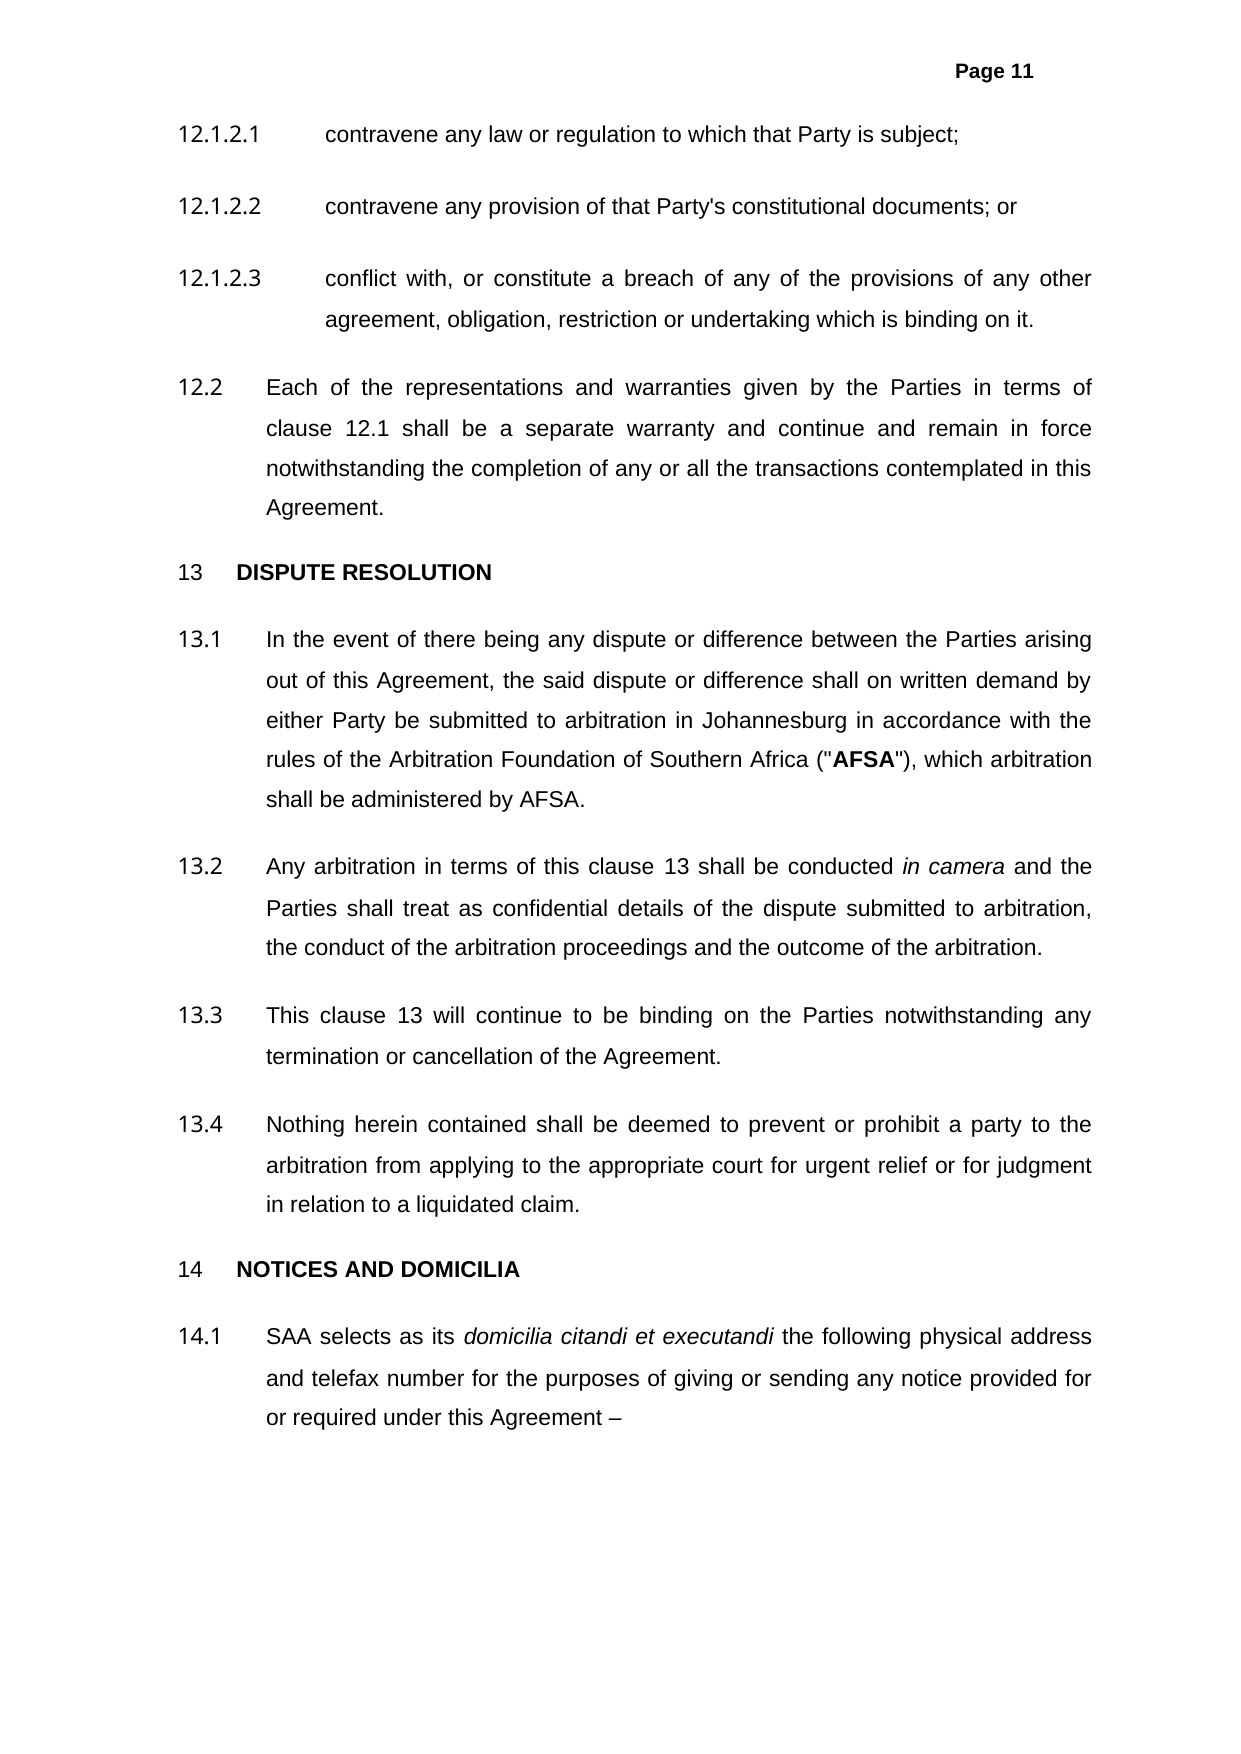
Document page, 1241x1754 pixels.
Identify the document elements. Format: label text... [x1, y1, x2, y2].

text contravene any law or regulation to which that Party is subject; [177, 118, 1092, 149]
text DISPUTE RESOLUTION [177, 558, 1092, 585]
text Each of the representations and warranties given by the Parties in terms of clause 12.1 shall be a separate warranty and continue and remain in force notwithstanding the completion of any or all the transactions contemplated in this Agreement. [177, 371, 1092, 520]
text SAA selects as its domicilia citandi et executandi the following physical address and telefax number for the purposes of giving or sending any notice provided for or required under this Agreement – [177, 1320, 1092, 1431]
text In the event of there being any dispute or difference between the Parties arising out of this Agreement, the said dispute or difference shall on written demand by either Party be submitted to arbitration in Johannesburg in accordance with the rules of the Arbitration Foundation of Southern Africa ("AFSA"), which arbitration shall be administered by AFSA. [177, 623, 1092, 812]
text This clause 13 will continue to be binding on the Parties notwithstanding any termination or cancellation of the Agreement. [177, 999, 1092, 1069]
text Any arbitration in terms of this clause 13 shall be conducted in camera and the Parties shall treat as confidential details of the dispute submitted to arbitration, the conduct of the arbitration proceedings and the outcome of the arbitration. [177, 850, 1092, 961]
text contravene any provision of that Party's constitutional documents; or [177, 190, 1092, 221]
text Nothing herein contained shall be deemed to prevent or prohibit a party to the arbitration from applying to the appropriate court for urgent relief or for judgment in relation to a liquidated claim. [177, 1107, 1092, 1218]
text conflict with, or constitute a breach of any of the provisions of any other agreement, obligation, restriction or undertaking which is binding on it. [177, 262, 1092, 333]
text NOTICES AND DOMICILIa [177, 1256, 1092, 1282]
